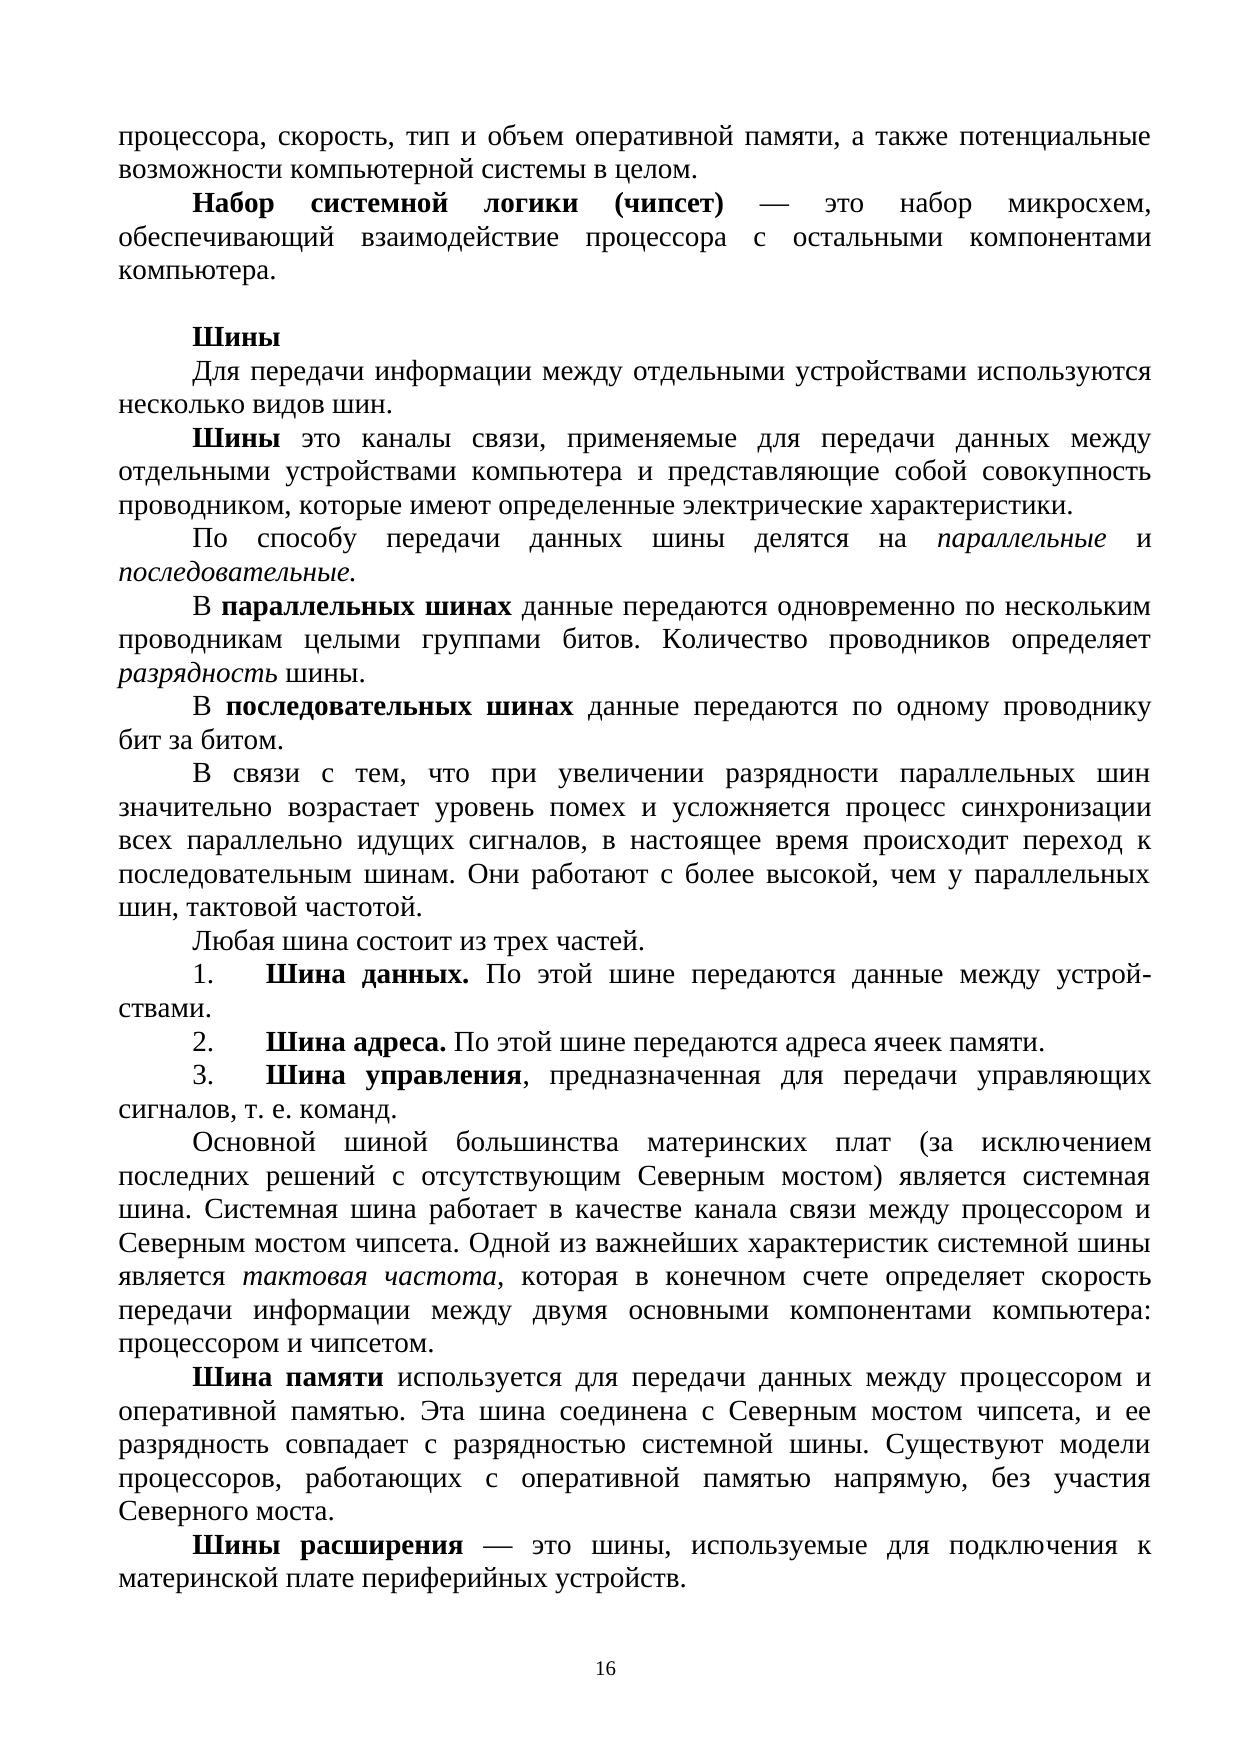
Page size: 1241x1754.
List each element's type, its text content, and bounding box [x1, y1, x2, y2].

text По способу передачи данных шины делятся на параллельные и последовательные. [118, 521, 1152, 588]
text В последовательных шинах данные передаются по одному проводнику бит за битом. [118, 688, 1152, 755]
text Для передачи информации между отдельными устройствами используются несколько видов шин. [118, 353, 1152, 420]
text Шины это каналы связи, применяемые для передачи данных между отдельными устройствами компьютера и представляющие собой совокупность проводником, которые имеют определенные электрические характеристики. [118, 420, 1152, 521]
list Шина данных. По этой шине передаются данные между устройствами. [118, 957, 1152, 1024]
text В связи с тем, что при увеличении разрядности параллельных шин значительно возрастает уровень помех и усложняется процесс синхронизации всех параллельно идущих сигналов, в настоящее время происходит переход к последовательным шинам. Они работают с более высокой, чем у параллельных шин, тактовой частотой. [118, 755, 1152, 923]
text Набор системной логики (чипсет) — это набор микросхем, обеспечивающий взаимодействие процессора с остальными компонентами компьютера. [118, 185, 1152, 286]
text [118, 118, 1152, 185]
text Шина памяти используется для передачи данных между процессором и оперативной памятью. Эта шина соединена с Северным мостом чипсета, и ее разрядность совпадает с разрядностью системной шины. Существуют модели процессоров, работающих с оперативной памятью напрямую, без участия Северного моста. [118, 1359, 1152, 1527]
list Шина управления, предназначенная для передачи управляющих сигналов, т. е. команд. [118, 1057, 1152, 1124]
text Шины [118, 319, 1152, 353]
text Любая шина состоит из трех частей. [118, 923, 1152, 957]
text Основной шиной большинства материнских плат (за исключением последних решений с отсутствующим Северным мостом) является системная шина. Системная шина работает в качестве канала связи между процессором и Северным мостом чипсета. Одной из важнейших характеристик системной шины является тактовая частота, которая в конечном счете определяет скорость передачи информации между двумя основными компонентами компьютера: процессором и чипсетом. [118, 1124, 1152, 1359]
text В параллельных шинах данные передаются одновременно по нескольким проводникам целыми группами битов. Количество проводников определяет разрядность шины. [118, 588, 1152, 688]
list Шина адреса. По этой шине передаются адреса ячеек памяти. [118, 1024, 1152, 1057]
text Шины расширения — это шины, используемые для подключения к материнской плате периферийных устройств. [118, 1527, 1152, 1594]
